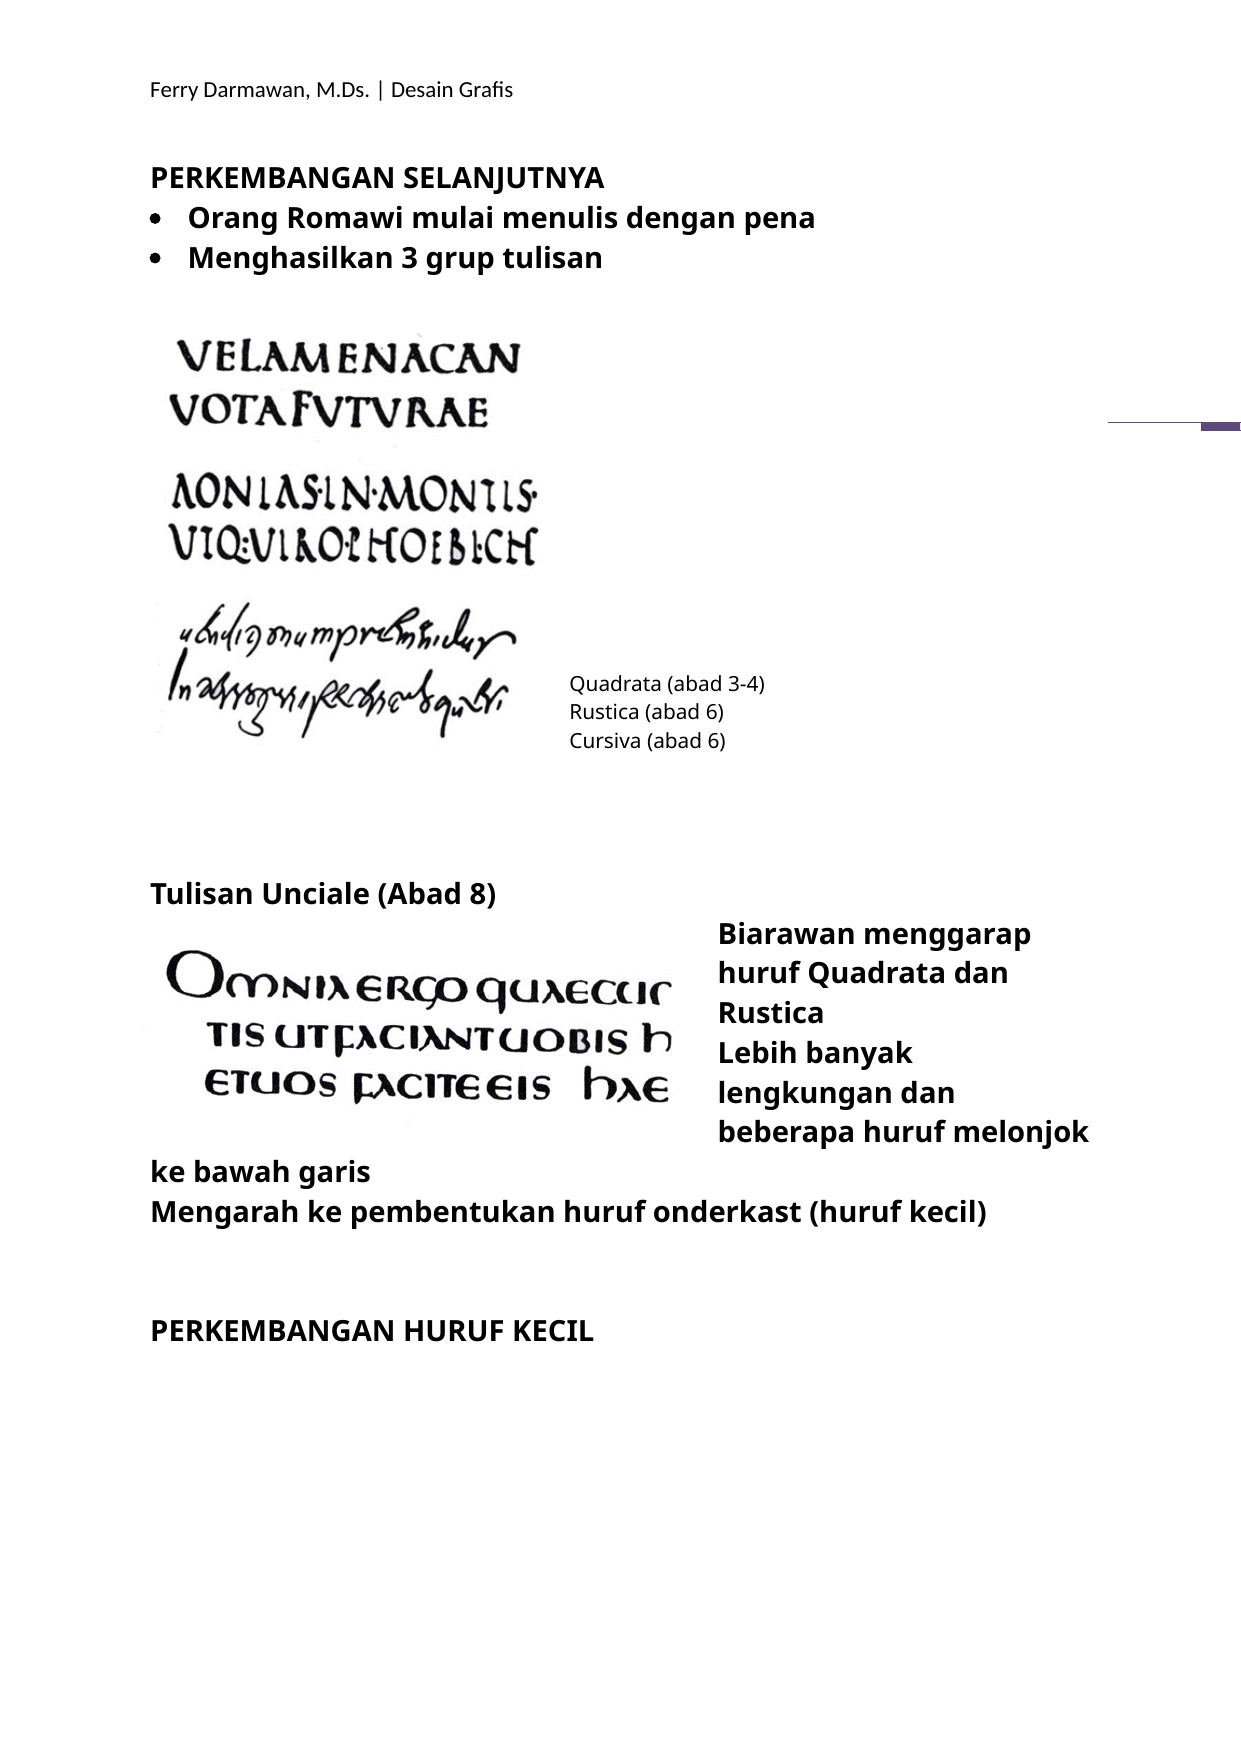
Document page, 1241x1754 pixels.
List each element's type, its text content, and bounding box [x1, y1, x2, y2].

list Menghasilkan 3 grup tulisan [150, 237, 1090, 277]
text PERKEMBANGAN HURUF KECIL [150, 1310, 1090, 1350]
picture [153, 316, 551, 749]
text PERKEMBANGAN SELANJUTNYA [150, 158, 1090, 197]
text Rustica (abad 6) [551, 697, 1090, 726]
text Biarawan menggarap huruf Quadrata dan Rustica [150, 913, 1090, 1032]
text Quadrata (abad 3-4) [551, 669, 1090, 697]
text Mengarah ke pembentukan huruf onderkast (huruf kecil) [150, 1191, 1090, 1231]
picture [140, 926, 699, 1136]
text Tulisan Unciale (Abad 8) [150, 873, 1090, 913]
list Orang Romawi mulai menulis dengan pena [150, 197, 1090, 237]
text Cursiva (abad 6) [150, 726, 1090, 754]
text Lebih banyak lengkungan dan beberapa huruf melonjok ke bawah garis [150, 1032, 1090, 1191]
